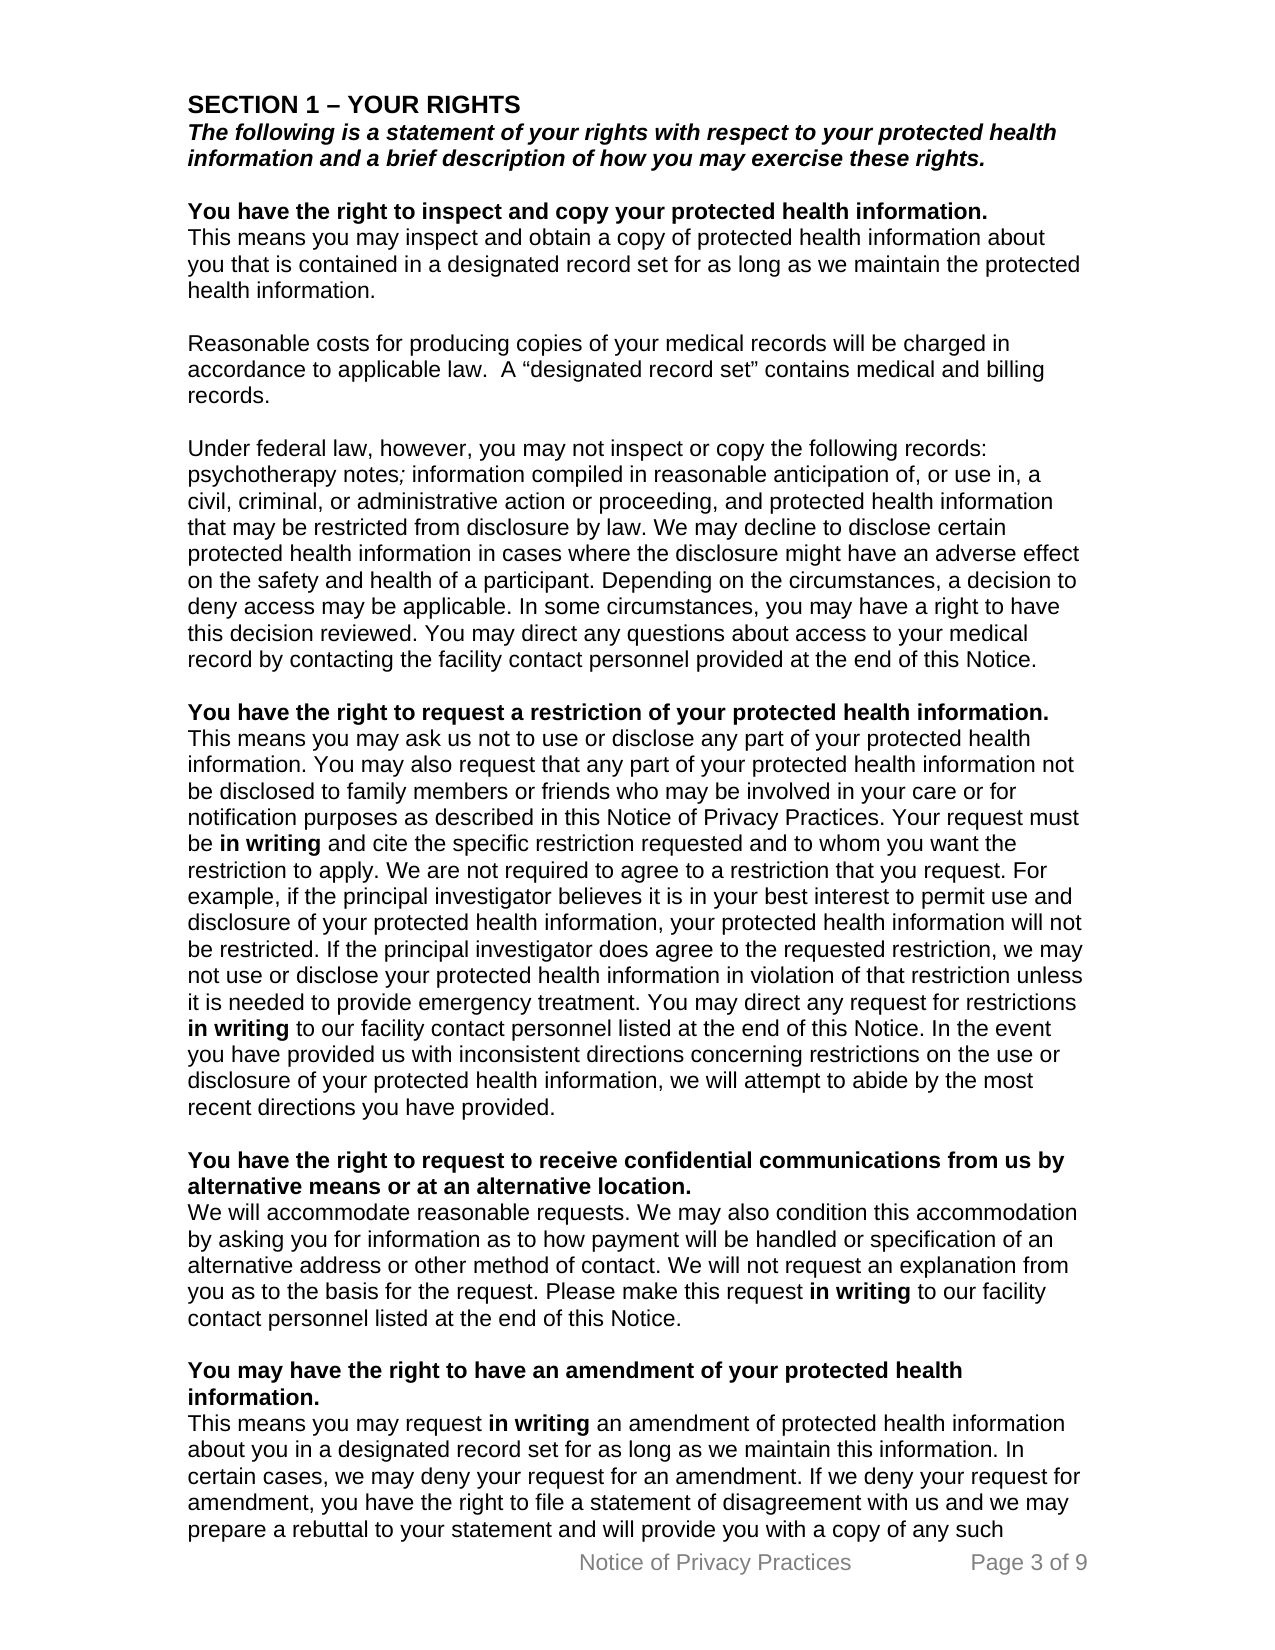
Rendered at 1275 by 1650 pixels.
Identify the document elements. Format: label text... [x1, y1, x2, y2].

text You have the right to inspect and copy your protected health information. [187, 198, 1087, 224]
text Under federal law, however, you may not inspect or copy the following records: psychotherapy notes; information compiled in reasonable anticipation of, or use in, a civil, criminal, or administrative action or proceeding, and protected health information that may be restricted from disclosure by law. We may decline to disclose certain protected health information in cases where the disclosure might have an adverse effect on the safety and health of a participant. Depending on the circumstances, a decision to deny access may be applicable. In some circumstances, you may have a right to have this decision reviewed. You may direct any questions about access to your medical record by contacting the facility contact personnel provided at the end of this Notice. [187, 435, 1087, 672]
text SECTION 1 – YOUR RIGHTS [187, 90, 1087, 119]
text You may have the right to have an amendment of your protected health information. [187, 1357, 1087, 1410]
text You have the right to request to receive confidential communications from us by alternative means or at an alternative location. [187, 1147, 1087, 1199]
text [187, 1410, 1087, 1542]
text You have the right to request a restriction of your protected health information. [187, 698, 1087, 725]
text We will accommodate reasonable requests. We may also condition this accommodation by asking you for information as to how payment will be handled or specification of an alternative address or other method of contact. We will not request an explanation from you as to the basis for the request. Please make this request in writing to our facility contact personnel listed at the end of this Notice. [187, 1199, 1087, 1331]
text The following is a statement of your rights with respect to your protected health information and a brief description of how you may exercise these rights. [187, 119, 1087, 171]
text This means you may inspect and obtain a copy of protected health information about you that is contained in a designated record set for as long as we maintain the protected health information. [187, 224, 1087, 303]
text This means you may ask us not to use or disclose any part of your protected health information. You may also request that any part of your protected health information not be disclosed to family members or friends who may be involved in your care or for notification purposes as described in this Notice of Privacy Practices. Your request must be in writing and cite the specific restriction requested and to whom you want the restriction to apply. We are not required to agree to a restriction that you request. For example, if the principal investigator believes it is in your best interest to permit use and disclosure of your protected health information, your protected health information will not be restricted. If the principal investigator does agree to the requested restriction, we may not use or disclose your protected health information in violation of that restriction unless it is needed to provide emergency treatment. You may direct any request for restrictions in writing to our facility contact personnel listed at the end of this Notice. In the event you have provided us with inconsistent directions concerning restrictions on the use or disclosure of your protected health information, we will attempt to abide by the most recent directions you have provided. [187, 725, 1087, 1120]
text Reasonable costs for producing copies of your medical records will be charged in accordance to applicable law. A “designated record set” contains medical and billing records. [187, 329, 1087, 409]
